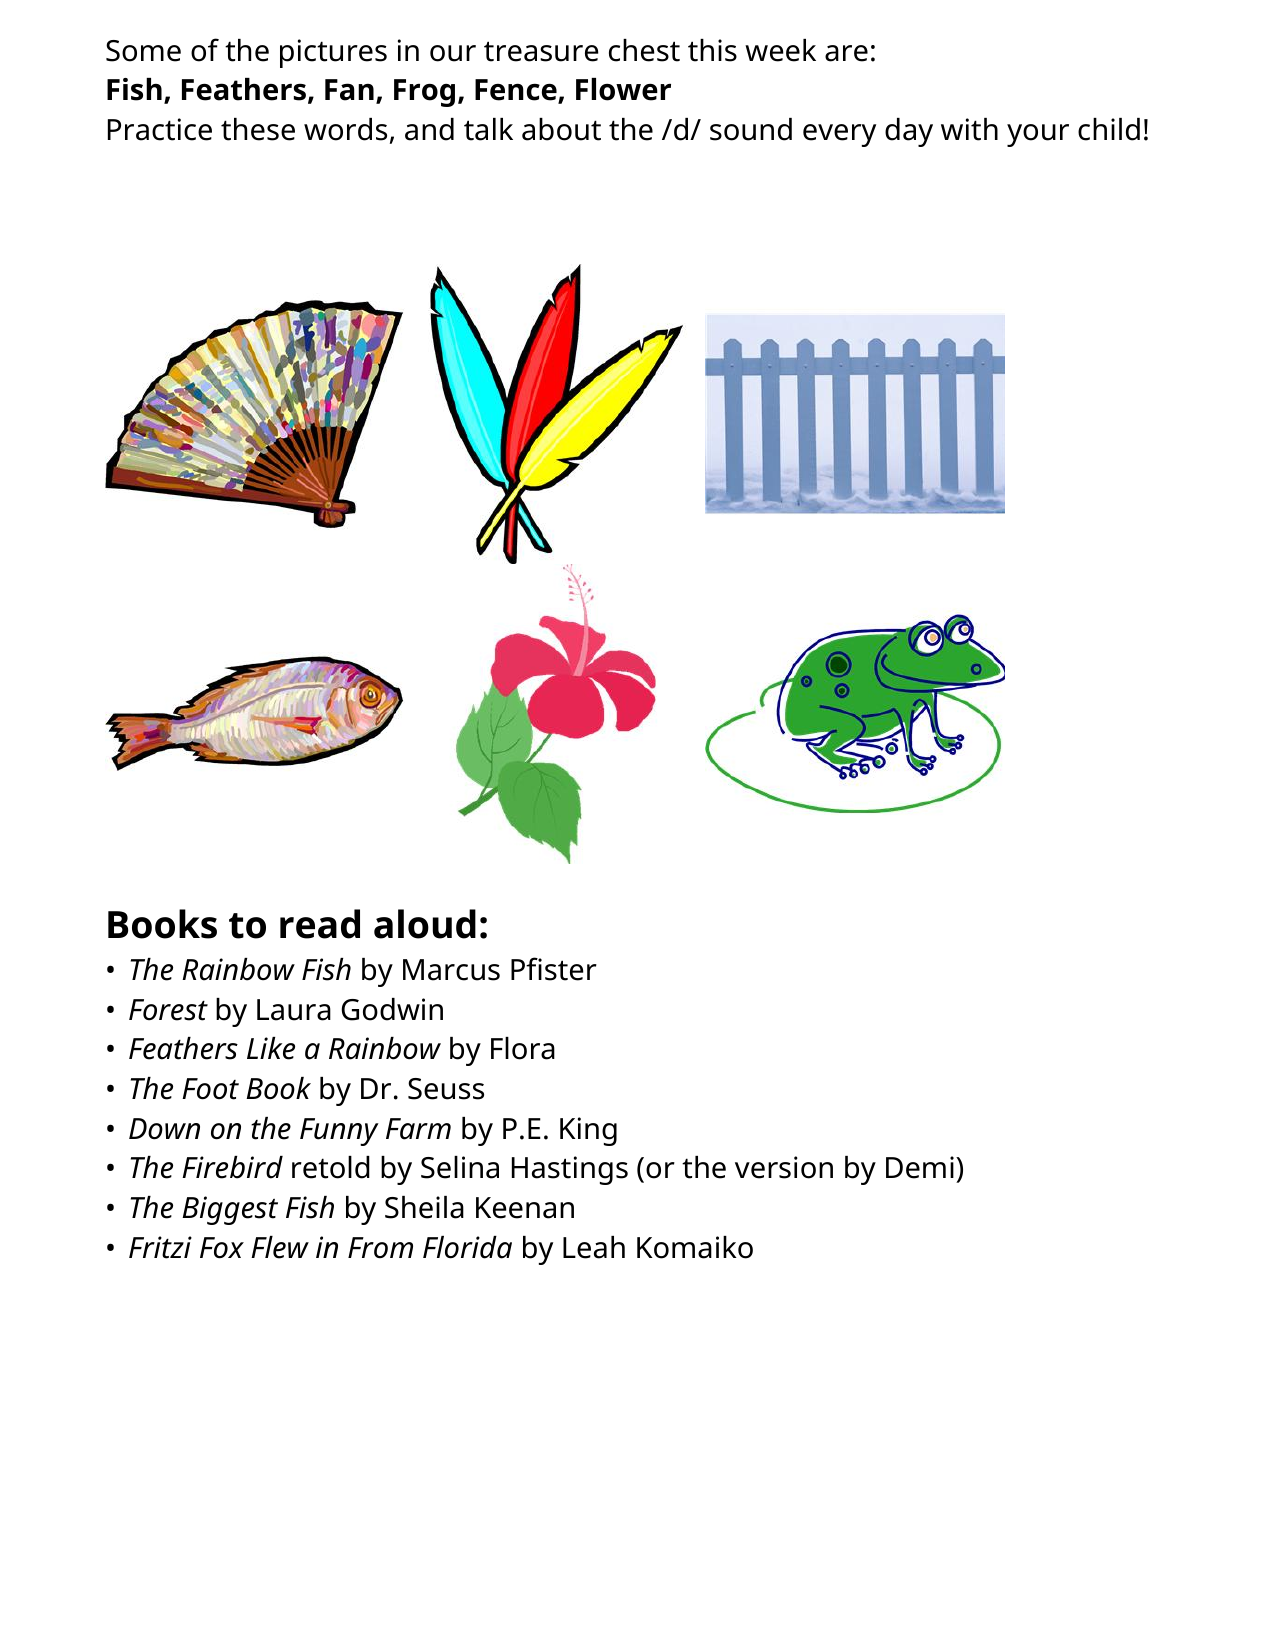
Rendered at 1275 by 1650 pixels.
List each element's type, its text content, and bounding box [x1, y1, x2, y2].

list Down on the Funny Farm by P.E. King [105, 1108, 1170, 1148]
text Some of the pictures in our treasure chest this week are: [105, 30, 1170, 70]
picture [105, 264, 1005, 864]
list The Foot Book by Dr. Seuss [105, 1068, 1170, 1108]
text Fish, Feathers, Fan, Frog, Fence, Flower [105, 70, 1170, 109]
text Books to read aloud: [105, 898, 1170, 949]
list Forest by Laura Godwin [105, 989, 1170, 1028]
list Fritzi Fox Flew in From Florida by Leah Komaiko [105, 1227, 1170, 1267]
list Feathers Like a Rainbow by Flora [105, 1028, 1170, 1068]
list The Firebird retold by Selina Hastings (or the version by Demi) [105, 1148, 1170, 1187]
list The Biggest Fish by Sheila Keenan [105, 1187, 1170, 1227]
list The Rainbow Fish by Marcus Pfister [105, 949, 1170, 989]
text Practice these words, and talk about the /d/ sound every day with your child! [105, 109, 1170, 149]
